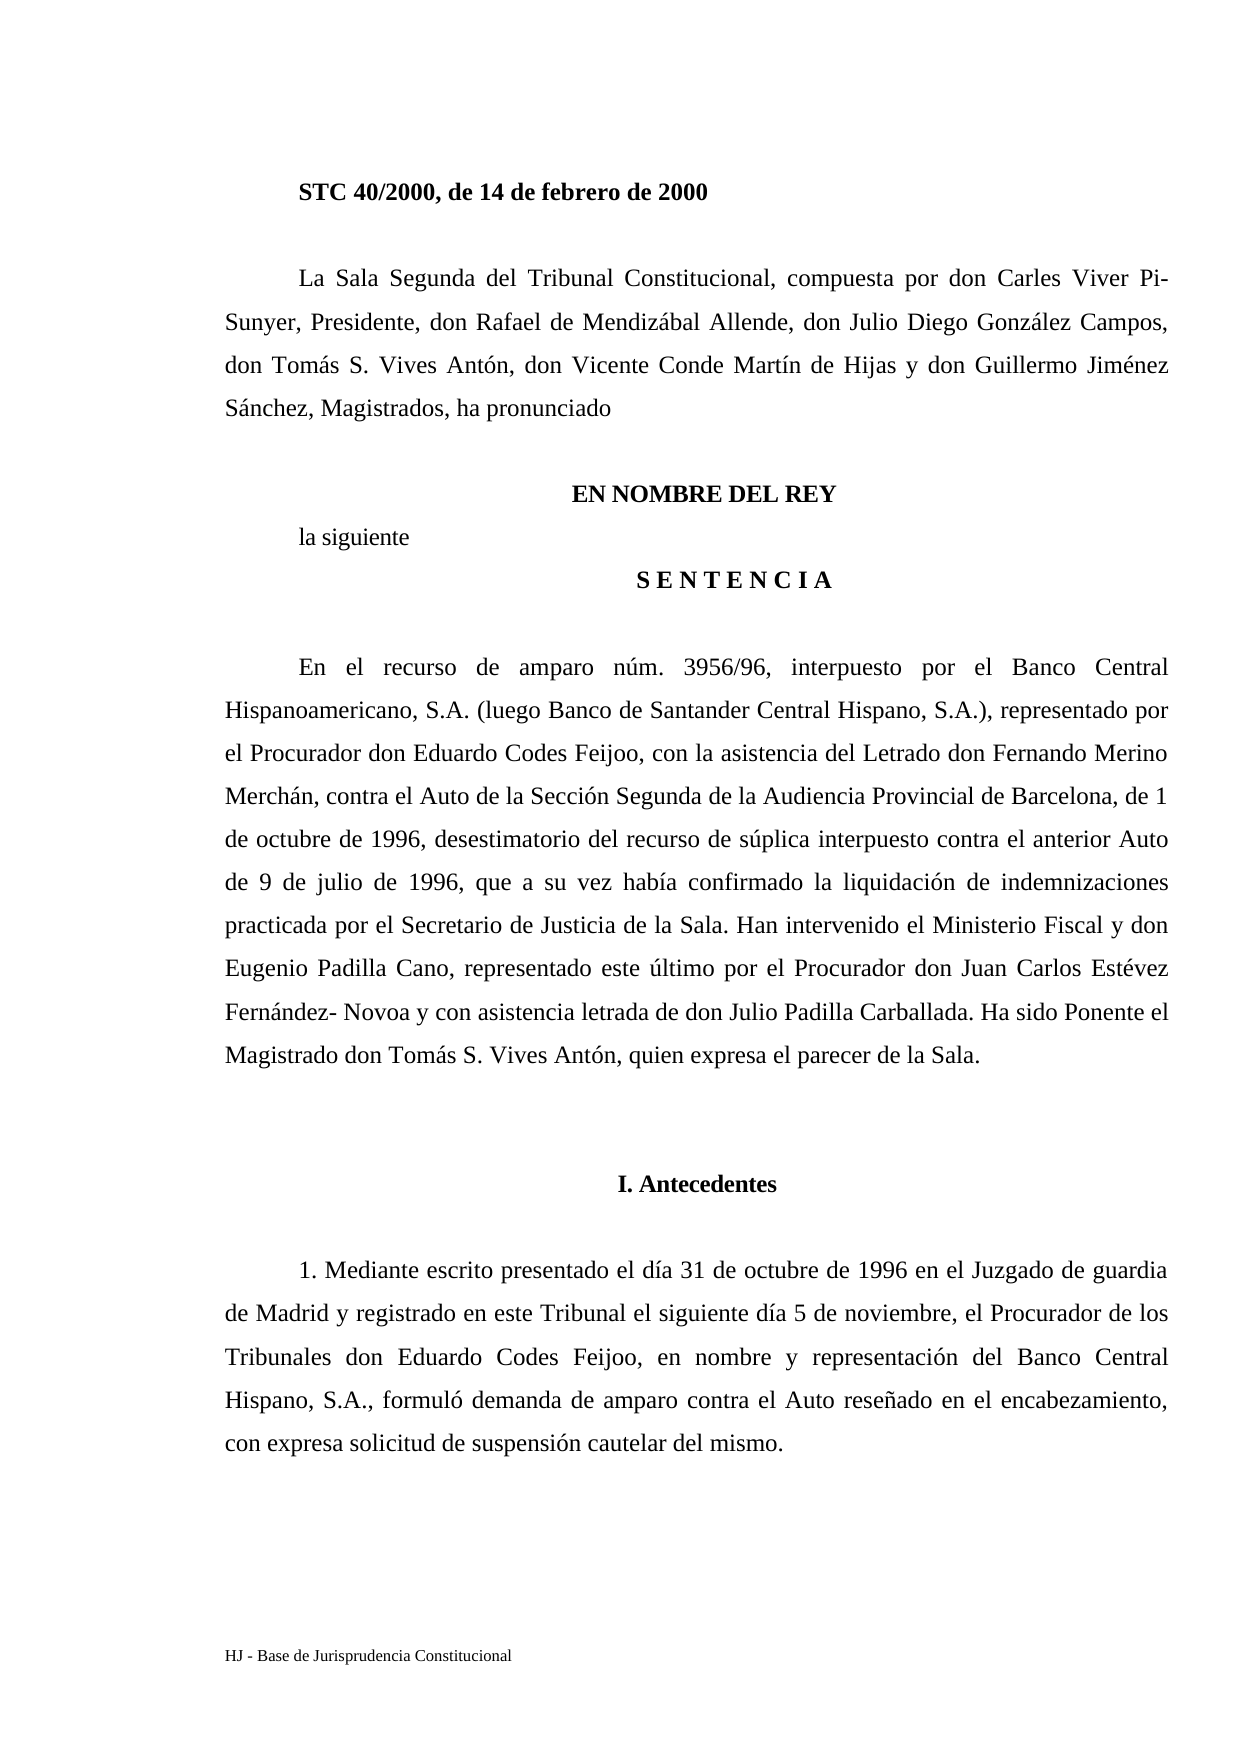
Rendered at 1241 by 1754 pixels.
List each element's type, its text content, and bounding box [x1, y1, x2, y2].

text STC 40/2000, de 14 de febrero de 2000 [224, 177, 1169, 206]
text La Sala Segunda del Tribunal Constitucional, compuesta por don Carles Viver Pi-Sunyer, Presidente, don Rafael de Mendizábal Allende, don Julio Diego González Campos, don Tomás S. Vives Antón, don Vicente Conde Martín de Hijas y don Guillermo Jiménez Sánchez, Magistrados, ha pronunciado [224, 263, 1169, 422]
text la siguiente [224, 522, 1110, 551]
text S E N T E N C I A [224, 565, 1169, 594]
text 1. Mediante escrito presentado el día 31 de octubre de 1996 en el Juzgado de guardia de Madrid y registrado en este Tribunal el siguiente día 5 de noviembre, el Procurador de los Tribunales don Eduardo Codes Feijoo, en nombre y representación del Banco Central Hispano, S.A., formuló demanda de amparo contra el Auto reseñado en el encabezamiento, con expresa solicitud de suspensión cautelar del mismo. [224, 1255, 1169, 1457]
text EN NOMBRE DEL REY [224, 479, 1110, 508]
text I. Antecedentes [224, 1169, 1169, 1198]
text En el recurso de amparo núm. 3956/96, interpuesto por el Banco Central Hispanoamericano, S.A. (luego Banco de Santander Central Hispano, S.A.), representado por el Procurador don Eduardo Codes Feijoo, con la asistencia del Letrado don Fernando Merino Merchán, contra el Auto de la Sección Segunda de la Audiencia Provincial de Barcelona, de 1 de octubre de 1996, desestimatorio del recurso de súplica interpuesto contra el anterior Auto de 9 de julio de 1996, que a su vez había confirmado la liquidación de indemnizaciones practicada por el Secretario de Justicia de la Sala. Han intervenido el Ministerio Fiscal y don Eugenio Padilla Cano, representado este último por el Procurador don Juan Carlos Estévez Fernández- Novoa y con asistencia letrada de don Julio Padilla Carballada. Ha sido Ponente el Magistrado don Tomás S. Vives Antón, quien expresa el parecer de la Sala. [224, 652, 1169, 1068]
